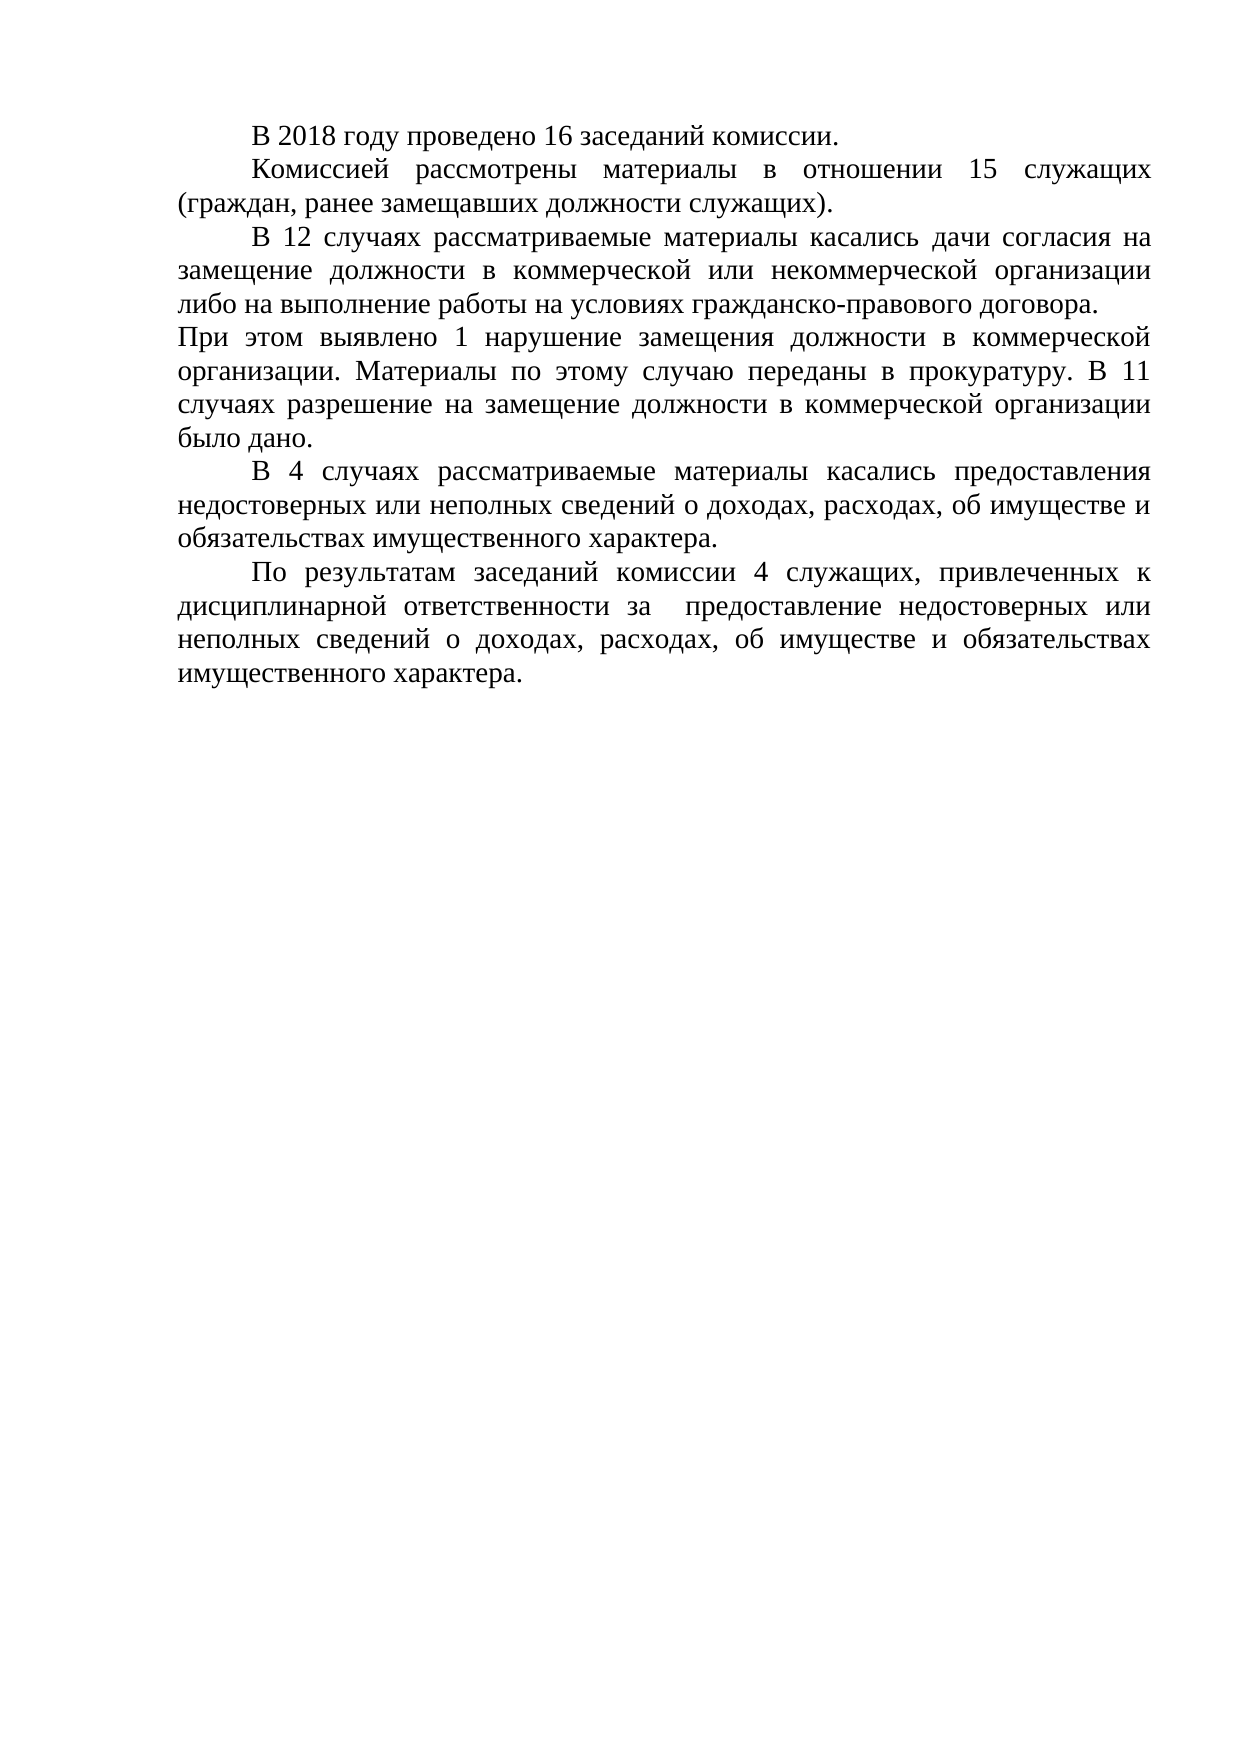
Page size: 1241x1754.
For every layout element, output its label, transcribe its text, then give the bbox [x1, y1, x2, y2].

text В 4 случаях рассматриваемые материалы касались предоставления недостоверных или неполных сведений о доходах, расходах, об имуществе и обязательствах имущественного характера. [177, 453, 1152, 554]
text Комиссией рассмотрены материалы в отношении 15 служащих (граждан, ранее замещавших должности служащих). [177, 152, 1152, 219]
text В 12 случаях рассматриваемые материалы касались дачи согласия на замещение должности в коммерческой или некоммерческой организации либо на выполнение работы на условиях гражданско-правового договора. [177, 219, 1152, 319]
text При этом выявлено 1 нарушение замещения должности в коммерческой организации. Материалы по этому случаю переданы в прокуратуру. В 11 случаях разрешение на замещение должности в коммерческой организации было дано. [177, 319, 1152, 453]
text По результатам заседаний комиссии 4 служащих, привлеченных к дисциплинарной ответственности за предоставление недостоверных или неполных сведений о доходах, расходах, об имуществе и обязательствах имущественного характера. [177, 554, 1152, 688]
text В 2018 году проведено 16 заседаний комиссии. [177, 118, 1152, 152]
